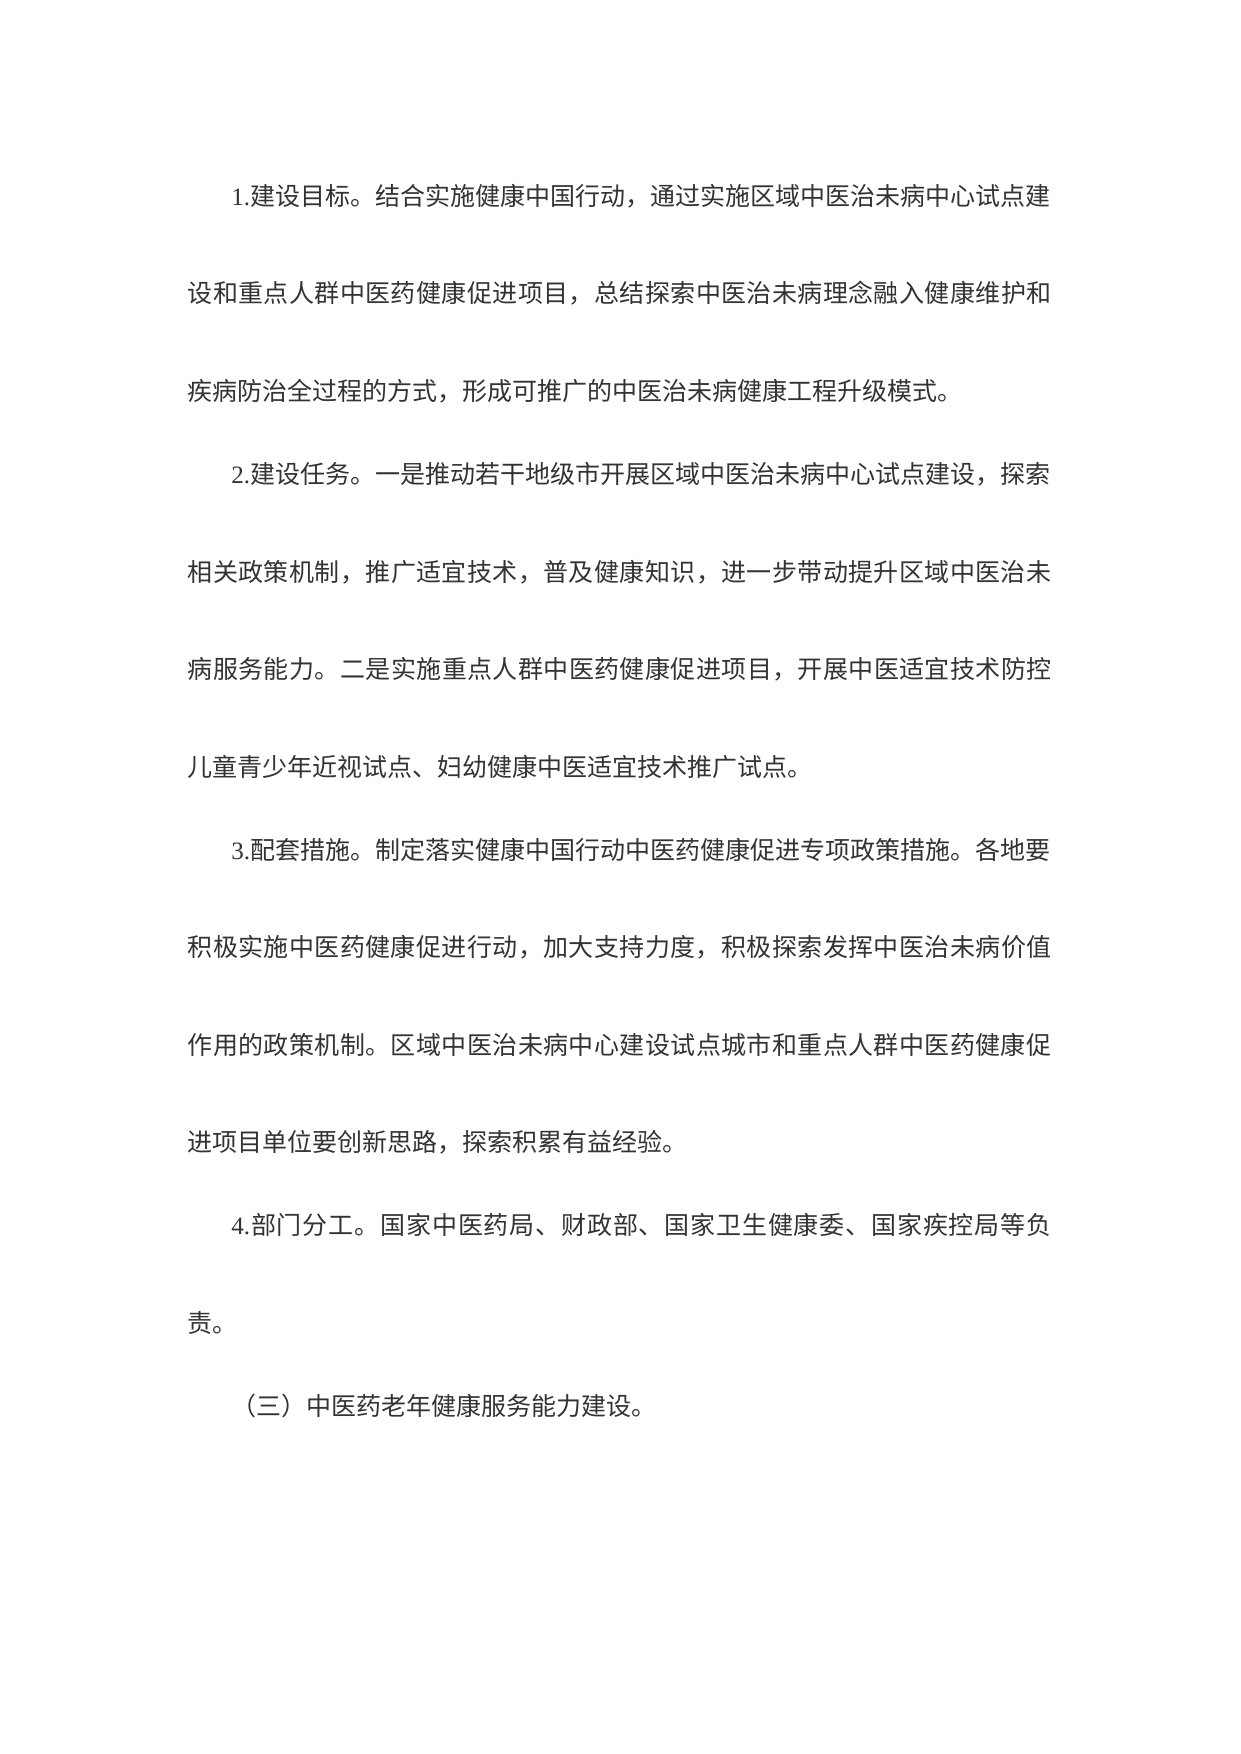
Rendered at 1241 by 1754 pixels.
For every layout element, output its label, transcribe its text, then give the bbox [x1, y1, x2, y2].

text （三）中医药老年健康服务能力建设。 [187, 1372, 1053, 1437]
text 4.部门分工。国家中医药局、财政部、国家卫生健康委、国家疾控局等负责。 [187, 1191, 1053, 1354]
text 3.配套措施。制定落实健康中国行动中医药健康促进专项政策措施。各地要积极实施中医药健康促进行动，加大支持力度，积极探索发挥中医治未病价值作用的政策机制。区域中医治未病中心建设试点城市和重点人群中医药健康促进项目单位要创新思路，探索积累有益经验。 [187, 816, 1053, 1173]
text 2.建设任务。一是推动若干地级市开展区域中医治未病中心试点建设，探索相关政策机制，推广适宜技术，普及健康知识，进一步带动提升区域中医治未病服务能力。二是实施重点人群中医药健康促进项目，开展中医适宜技术防控儿童青少年近视试点、妇幼健康中医适宜技术推广试点。 [187, 440, 1053, 798]
text 1.建设目标。结合实施健康中国行动，通过实施区域中医治未病中心试点建设和重点人群中医药健康促进项目，总结探索中医治未病理念融入健康维护和疾病防治全过程的方式，形成可推广的中医治未病健康工程升级模式。 [187, 162, 1053, 422]
